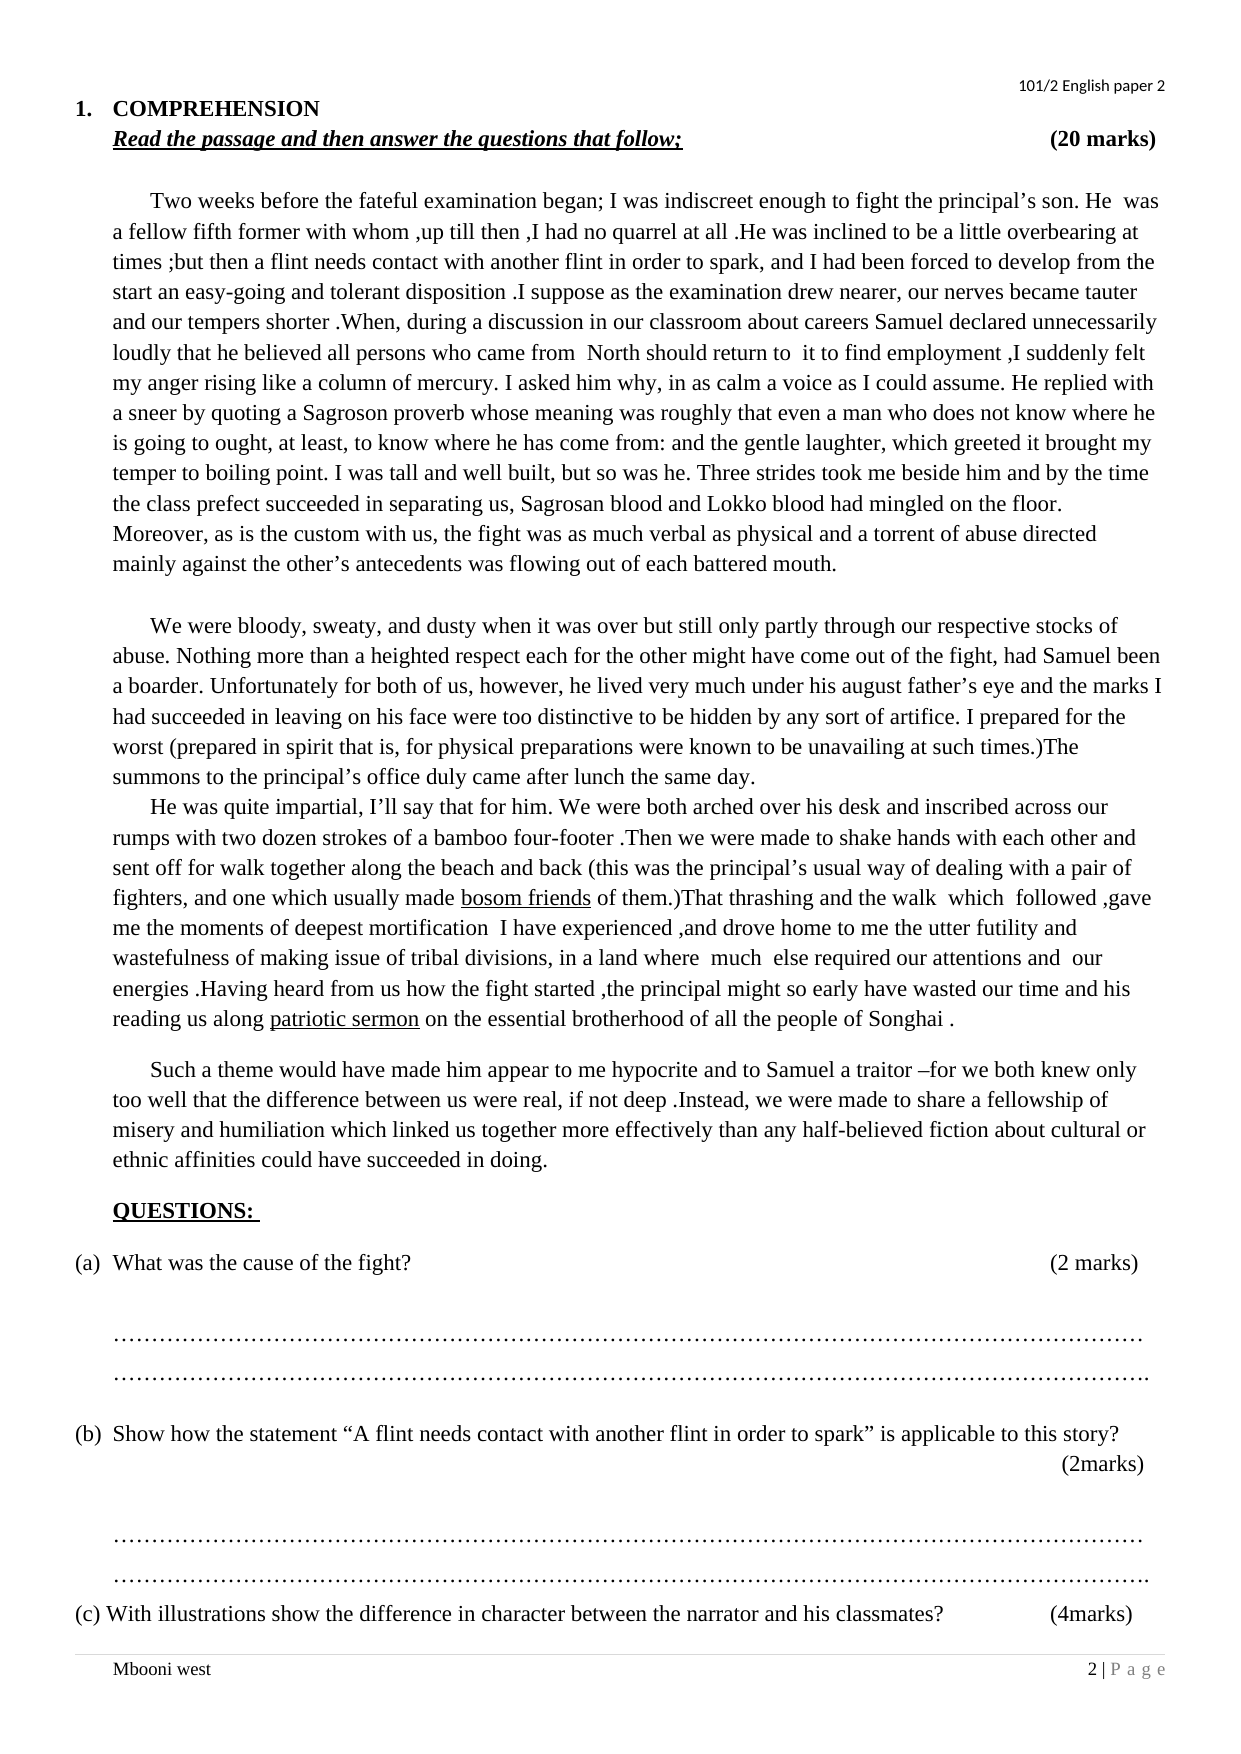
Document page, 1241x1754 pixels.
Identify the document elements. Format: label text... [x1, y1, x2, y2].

text ………………………………………………………………………………………………………………………………………………………………………………………………………………………………………………. [75, 1279, 1165, 1386]
text QUESTIONS: [75, 1198, 1165, 1224]
text We were bloody, sweaty, and dusty when it was over but still only partly through our respective stocks of abuse. Nothing more than a heighted respect each for the other might have come out of the fight, had Samuel been a boarder. Unfortunately for both of us, however, he lived very much under his august father’s eye and the marks I had succeeded in leaving on his face were too distinctive to be hidden by any sort of artifice. I prepared for the worst (prepared in spirit that is, for physical preparations were known to be unavailing at such times.)The summons to the principal’s office duly came after lunch the same day. [75, 612, 1165, 789]
text (b) Show how the statement “A flint needs contact with another flint in order to spark” is applicable to this story? [75, 1420, 1165, 1446]
text (a) What was the cause of the fight? (2 marks) [75, 1249, 1165, 1275]
text (2marks) [75, 1450, 1165, 1476]
text Two weeks before the fateful examination began; I was indiscreet enough to fight the principal’s son. He was a fellow fifth former with whom ,up till then ,I had no quarrel at all .He was inclined to be a little overbearing at times ;but then a flint needs contact with another flint in order to spark, and I had been forced to develop from the start an easy-going and tolerant disposition .I suppose as the examination drew nearer, our nerves became tauter and our tempers shorter .When, during a discussion in our classroom about careers Samuel declared unnecessarily loudly that he believed all persons who came from North should return to it to find employment ,I suddenly felt my anger rising like a column of mercury. I asked him why, in as calm a voice as I could assume. He replied with a sneer by quoting a Sagroson proverb whose meaning was roughly that even a man who does not know where he is going to ought, at least, to know where he has come from: and the gentle laughter, which greeted it brought my temper to boiling point. I was tall and well built, but so was he. Three strides took me beside him and by the time the class prefect succeeded in separating us, Sagrosan blood and Lokko blood had mingled on the floor. Moreover, as is the custom with us, the fight was as much verbal as physical and a torrent of abuse directed mainly against the other’s antecedents was flowing out of each battered mouth. [75, 188, 1165, 576]
text Such a theme would have made him appear to me hypocrite and to Samuel a traitor –for we both knew only too well that the difference between us were real, if not deep .Instead, we were made to share a fellowship of misery and humiliation which linked us together more effectively than any half-believed fiction about cultural or ethnic affinities could have succeeded in doing. [112, 1056, 1165, 1173]
text Read the passage and then answer the questions that follow; (20 marks) [112, 126, 1165, 152]
text (c) With illustrations show the difference in character between the narrator and his classmates? (4marks) [75, 1600, 1165, 1627]
text ………………………………………………………………………………………………………………………………………………………………………………………………………………………………………………. [75, 1480, 1165, 1587]
list COMPREHENSION [75, 95, 1165, 122]
text He was quite impartial, I’ll say that for him. We were both arched over his desk and inscribed across our rumps with two dozen strokes of a bamboo four-footer .Then we were made to shake hands with each other and sent off for walk together along the beach and back (this was the principal’s usual way of dealing with a pair of fighters, and one which usually made bosom friends of them.)That thrashing and the walk which followed ,gave me the moments of deepest mortification I have experienced ,and drove home to me the utter futility and wastefulness of making issue of tribal divisions, in a land where much else required our attentions and our energies .Having heard from us how the fight started ,the principal might so early have wasted our time and his reading us along patriotic sermon on the essential brotherhood of all the people of Songhai . [75, 793, 1165, 1031]
